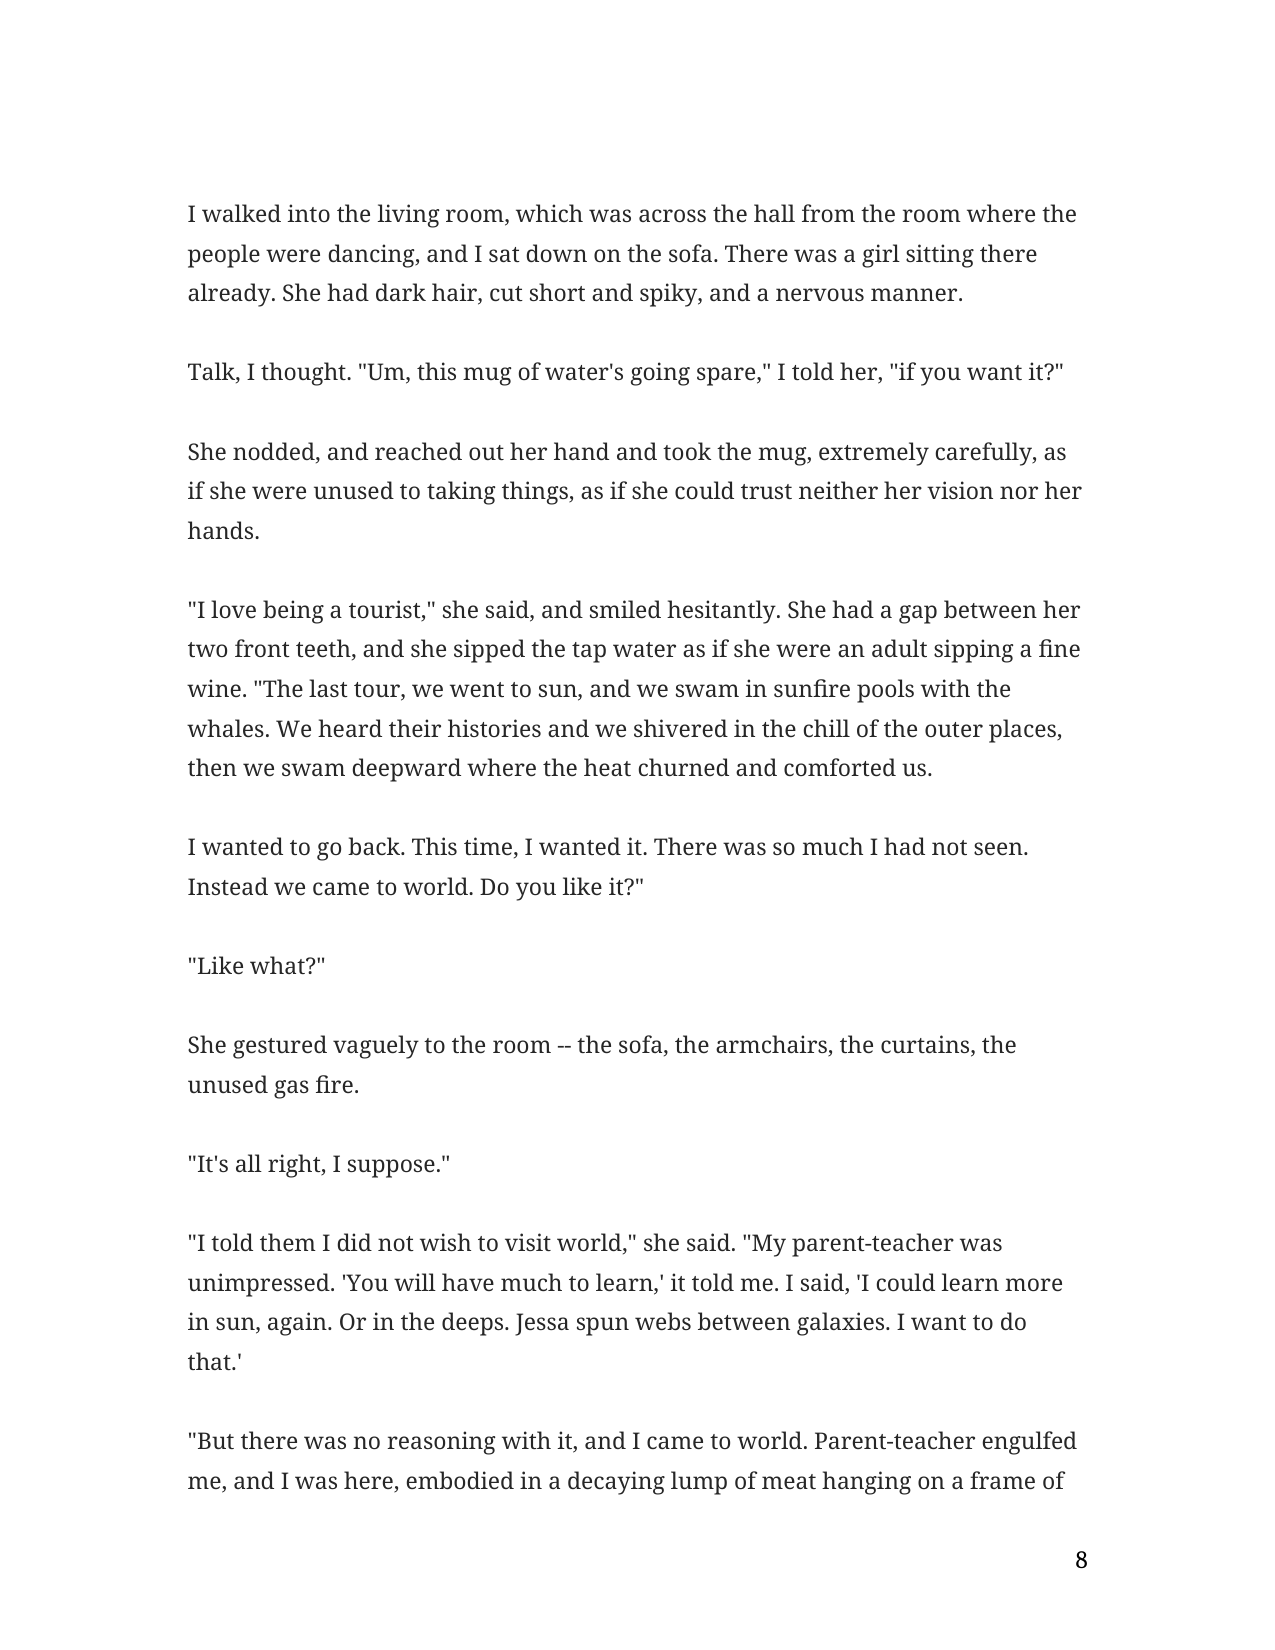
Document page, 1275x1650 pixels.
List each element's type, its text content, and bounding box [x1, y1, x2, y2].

text "I told them I did not wish to visit world," she said. "My parent-teacher was unimpressed. 'You will have much to learn,' it told me. I said, 'I could learn more in sun, again. Or in the deeps. Jessa spun webs between galaxies. I want to do that.' [187, 1219, 1087, 1377]
text "I love being a tourist," she said, and smiled hesitantly. She had a gap between her two front teeth, and she sipped the tap water as if she were an adult sipping a fine wine. "The last tour, we went to sun, and we swam in sunfire pools with the whales. We heard their histories and we shivered in the chill of the outer places, then we swam deepward where the heat churned and comforted us. [187, 585, 1087, 783]
text "Like what?" [187, 942, 1087, 981]
text Talk, I thought. "Um, this mug of water's going spare," I told her, "if you want it?" [187, 348, 1087, 387]
text I wanted to go back. This time, I wanted it. There was so much I had not seen. Instead we came to world. Do you like it?" [187, 823, 1087, 902]
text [187, 1417, 1087, 1496]
text "It's all right, I suppose." [187, 1139, 1087, 1179]
text She nodded, and reached out her hand and took the mug, extremely carefully, as if she were unused to taking things, as if she could trust neither her vision nor her hands. [187, 427, 1087, 546]
text She gestured vaguely to the room -- the sofa, the armchairs, the curtains, the unused gas fire. [187, 1021, 1087, 1100]
text I walked into the living room, which was across the hall from the room where the people were dancing, and I sat down on the sofa. There was a girl sitting there already. She had dark hair, cut short and spiky, and a nervous manner. [187, 189, 1087, 308]
